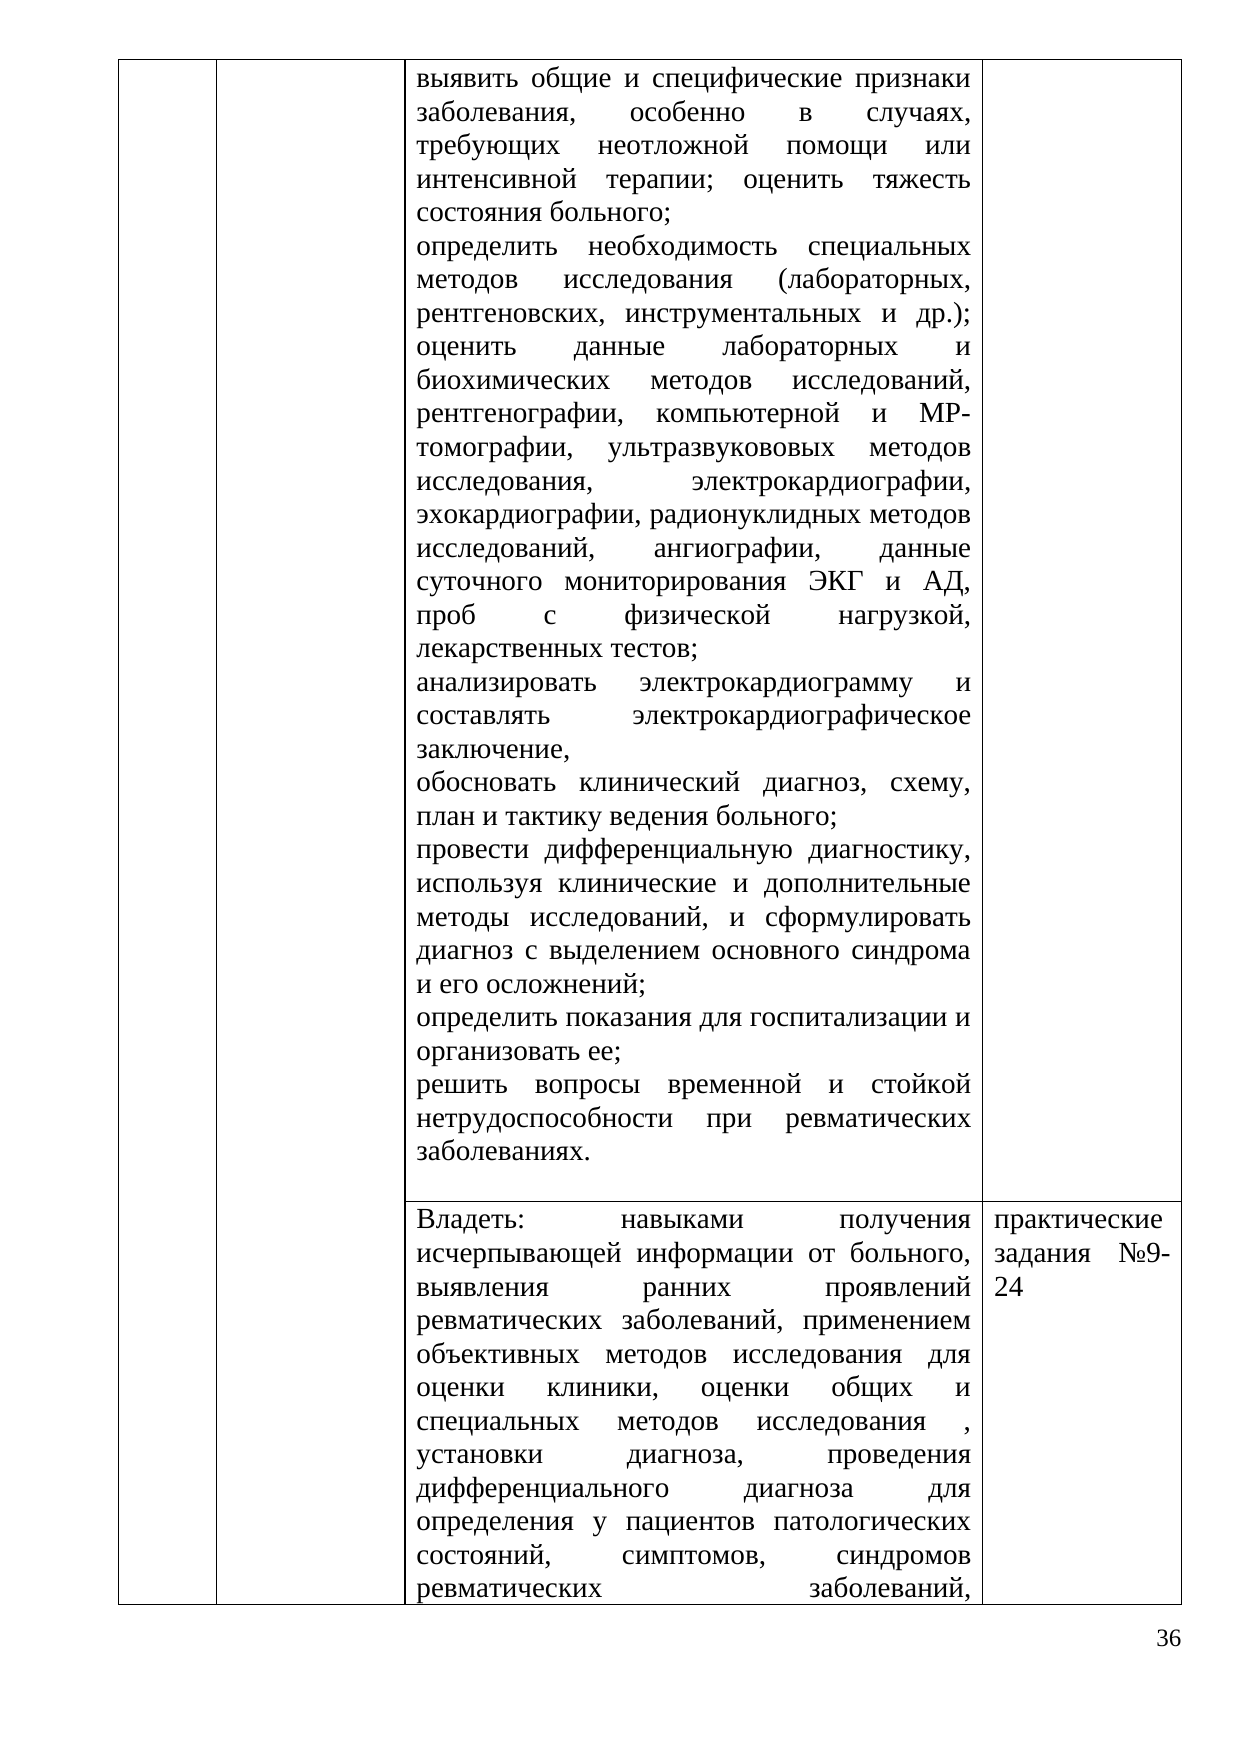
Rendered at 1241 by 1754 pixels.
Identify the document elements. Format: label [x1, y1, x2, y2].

table_cell [983, 1202, 1181, 1604]
table_cell [406, 1202, 982, 1604]
table_cell [983, 60, 1181, 1201]
table_cell [406, 60, 982, 1201]
